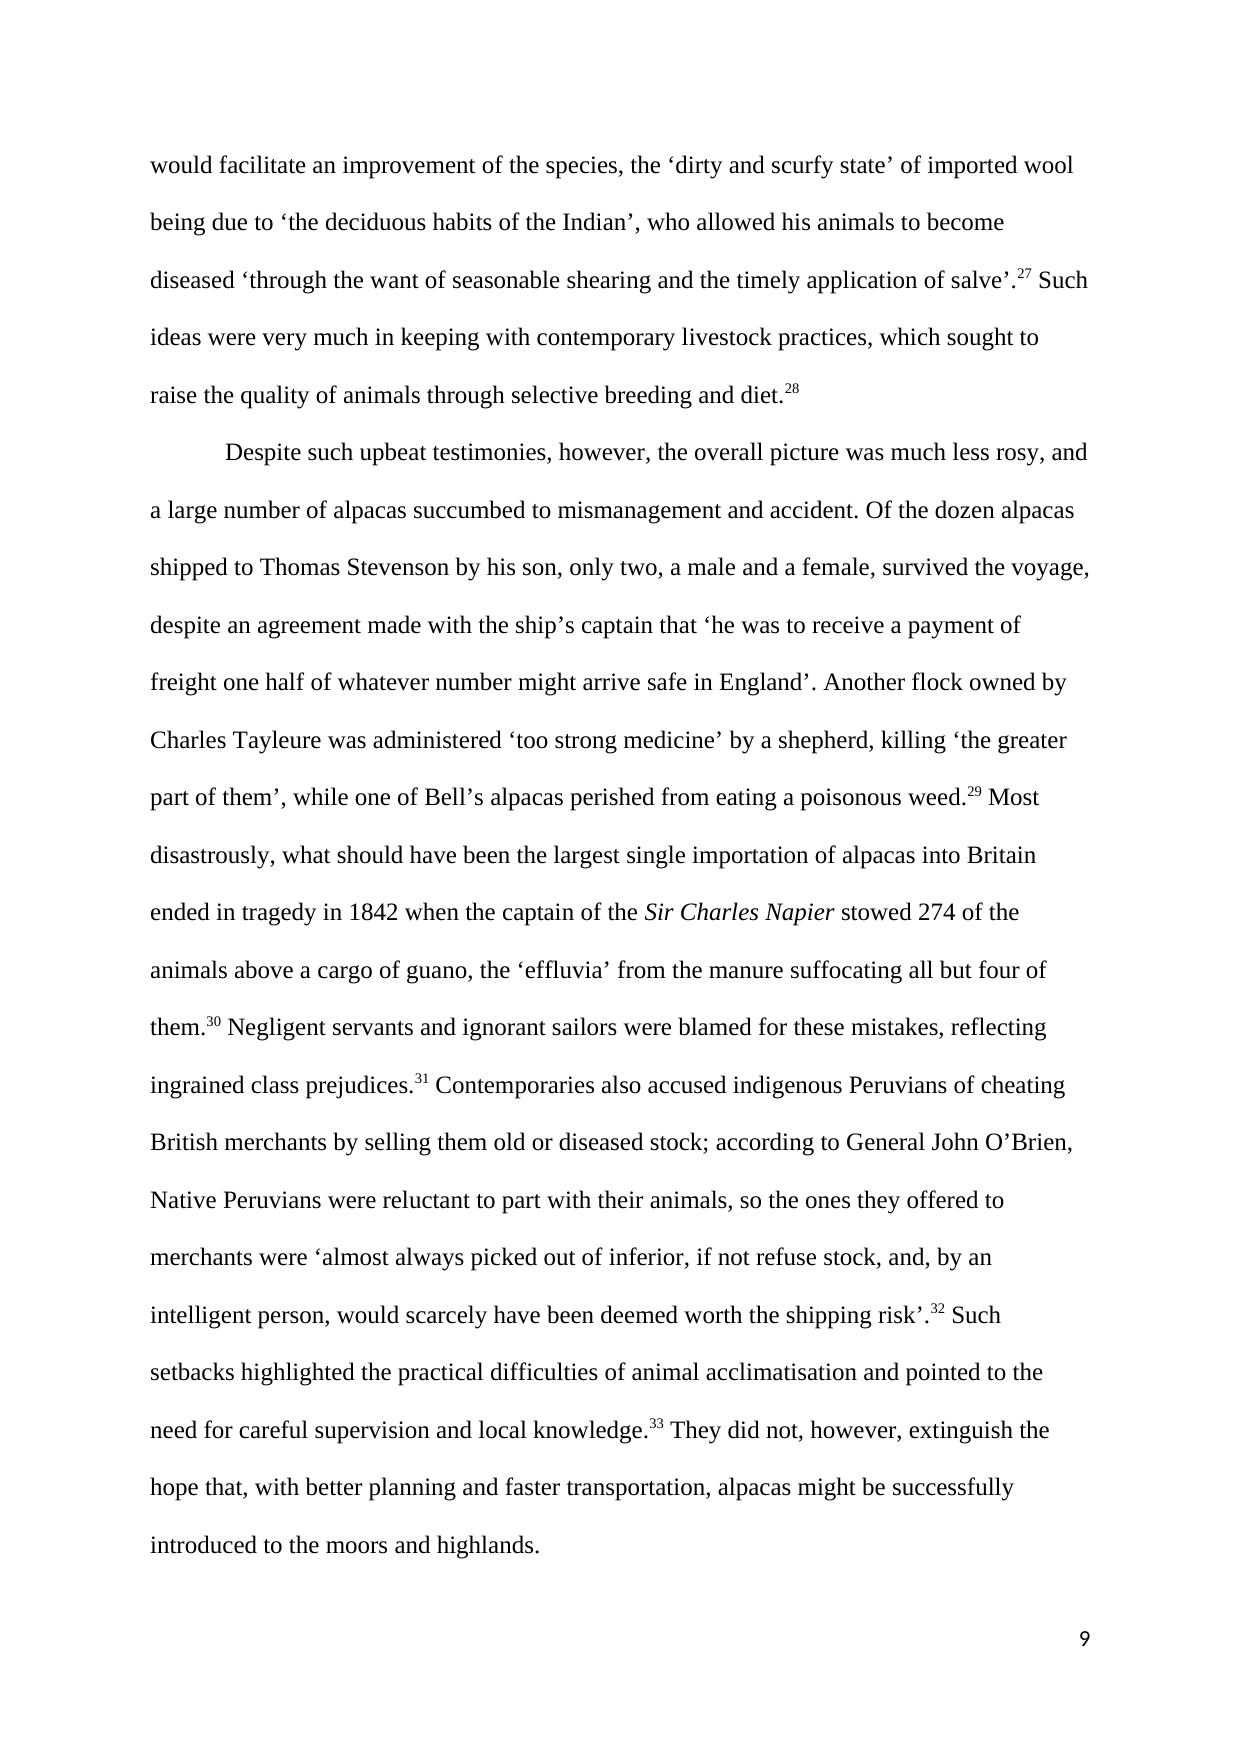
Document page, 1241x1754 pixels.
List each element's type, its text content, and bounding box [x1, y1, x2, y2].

text Despite such upbeat testimonies, however, the overall picture was much less rosy, and a large number of alpacas succumbed to mismanagement and accident. Of the dozen alpacas shipped to Thomas Stevenson by his son, only two, a male and a female, survived the voyage, despite an agreement made with the ship’s captain that ‘he was to receive a payment of freight one half of whatever number might arrive safe in England’. Another flock owned by Charles Tayleure was administered ‘too strong medicine’ by a shepherd, killing ‘the greater part of them’, while one of Bell’s alpacas perished from eating a poisonous weed. Most disastrously, what should have been the largest single importation of alpacas into Britain ended in tragedy in 1842 when the captain of the Sir Charles Napier stowed 274 of the animals above a cargo of guano, the ‘effluvia’ from the manure suffocating all but four of them. Negligent servants and ignorant sailors were blamed for these mistakes, reflecting ingrained class prejudices. Contemporaries also accused indigenous Peruvians of cheating British merchants by selling them old or diseased stock; according to General John O’Brien, Native Peruvians were reluctant to part with their animals, so the ones they offered to merchants were ‘almost always picked out of inferior, if not refuse stock, and, by an intelligent person, would scarcely have been deemed worth the shipping risk’. Such setbacks highlighted the practical difficulties of animal acclimatisation and pointed to the need for careful supervision and local knowledge. They did not, however, extinguish the hope that, with better planning and faster transportation, alpacas might be successfully introduced to the moors and highlands. [150, 437, 1090, 1559]
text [150, 150, 1090, 409]
